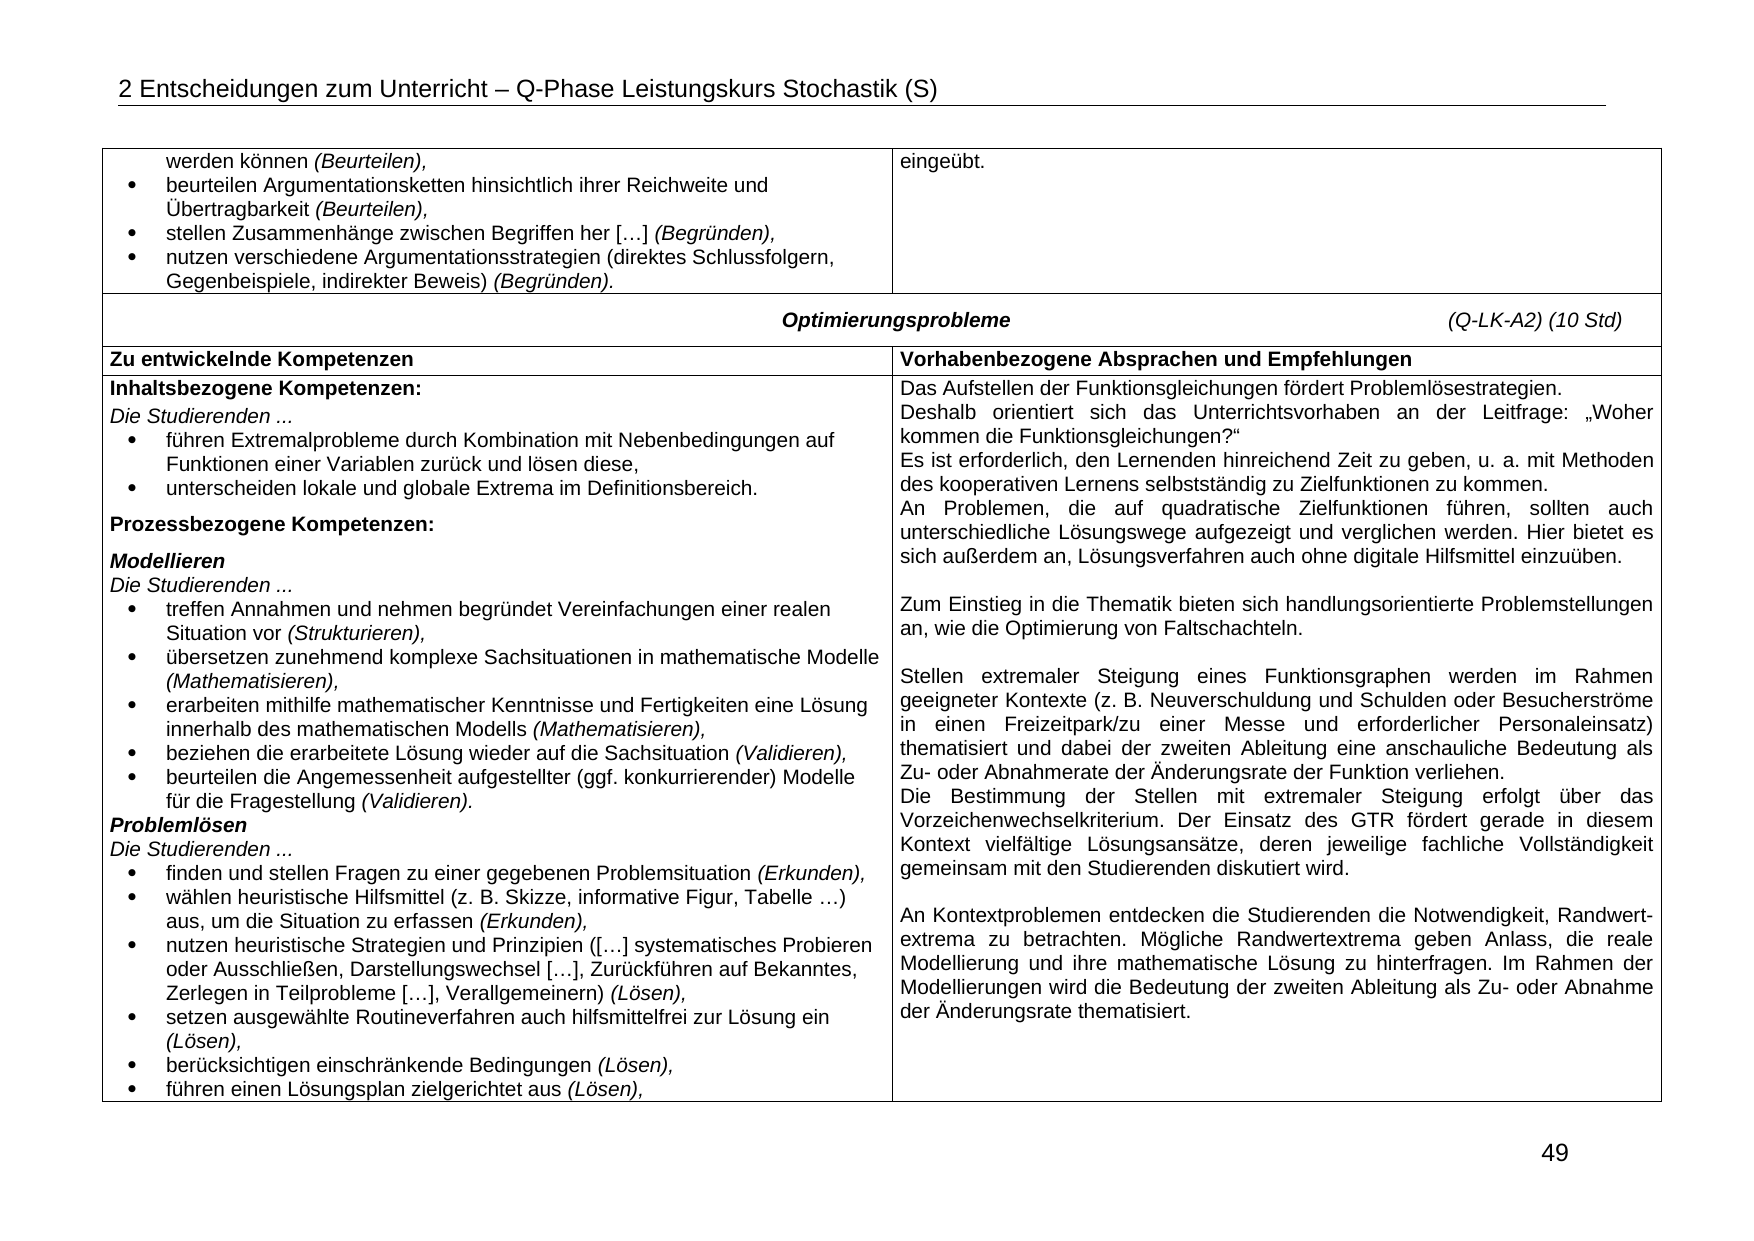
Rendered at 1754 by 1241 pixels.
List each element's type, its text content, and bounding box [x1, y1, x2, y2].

table_cell Optimierungsprobleme (Q-LK-A2) (10 Std) [103, 294, 1661, 346]
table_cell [893, 149, 1661, 293]
table_cell Zu entwickelnde Kompetenzen [103, 347, 892, 375]
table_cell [893, 376, 1661, 1101]
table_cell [103, 149, 892, 293]
table_cell Vorhabenbezogene Absprachen und Empfehlungen [893, 347, 1661, 375]
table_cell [103, 376, 892, 1101]
